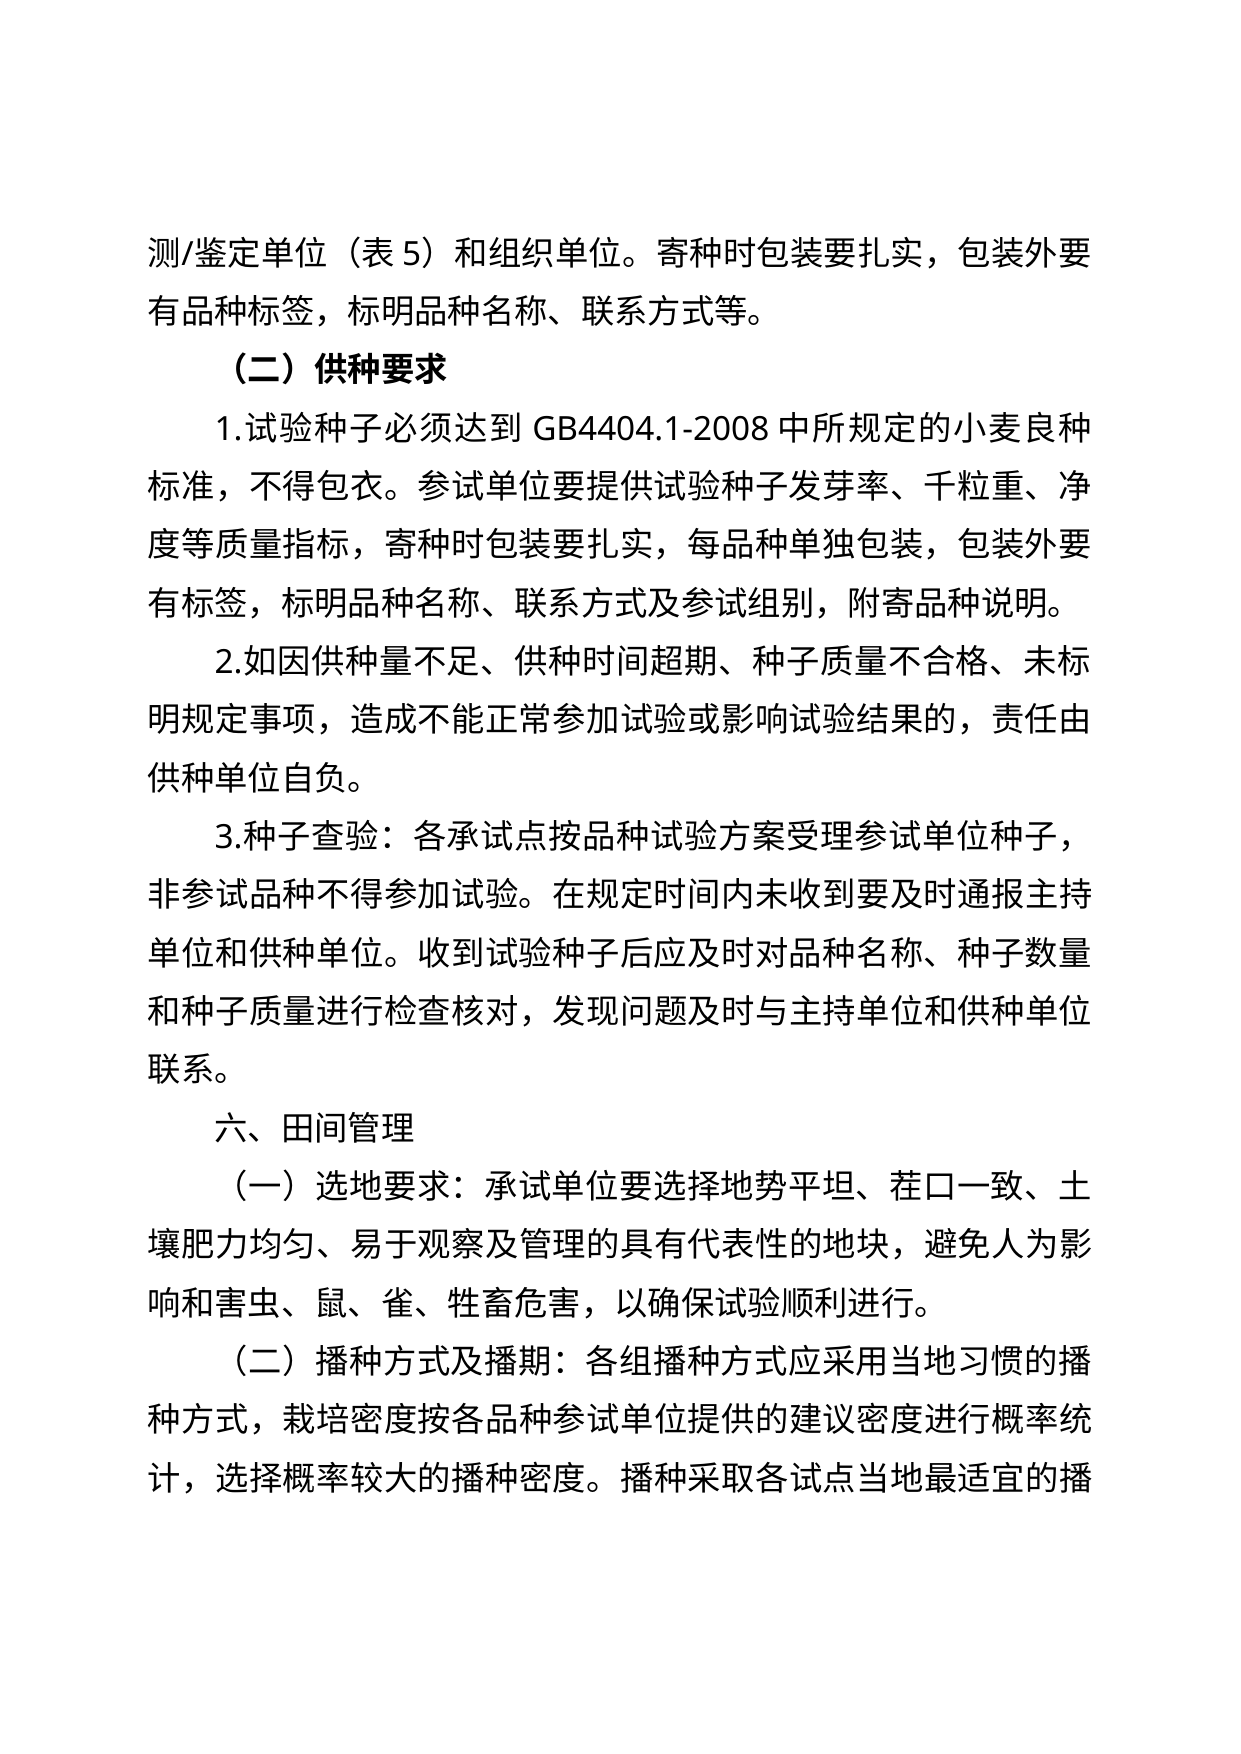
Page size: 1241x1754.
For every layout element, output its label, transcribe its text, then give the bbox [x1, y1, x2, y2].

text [148, 218, 1092, 335]
text 六、田间管理 [148, 1093, 1092, 1152]
text （一）选地要求：承试单位要选择地势平坦、茬口一致、土壤肥力均匀、易于观察及管理的具有代表性的地块，避免人为影响和害虫、鼠、雀、牲畜危害，以确保试验顺利进行。 [148, 1152, 1092, 1327]
text （二）供种要求 [148, 335, 1092, 393]
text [148, 1327, 1092, 1502]
text 2.如因供种量不足、供种时间超期、种子质量不合格、未标明规定事项，造成不能正常参加试验或影响试验结果的，责任由供种单位自负。 [148, 627, 1092, 802]
text 1.试验种子必须达到GB4404.1-2008中所规定的小麦良种标准，不得包衣。参试单位要提供试验种子发芽率、千粒重、净度等质量指标，寄种时包装要扎实，每品种单独包装，包装外要有标签，标明品种名称、联系方式及参试组别，附寄品种说明。 [148, 393, 1092, 627]
text 3.种子查验：各承试点按品种试验方案受理参试单位种子，非参试品种不得参加试验。在规定时间内未收到要及时通报主持单位和供种单位。收到试验种子后应及时对品种名称、种子数量和种子质量进行检查核对，发现问题及时与主持单位和供种单位联系。 [148, 802, 1092, 1093]
